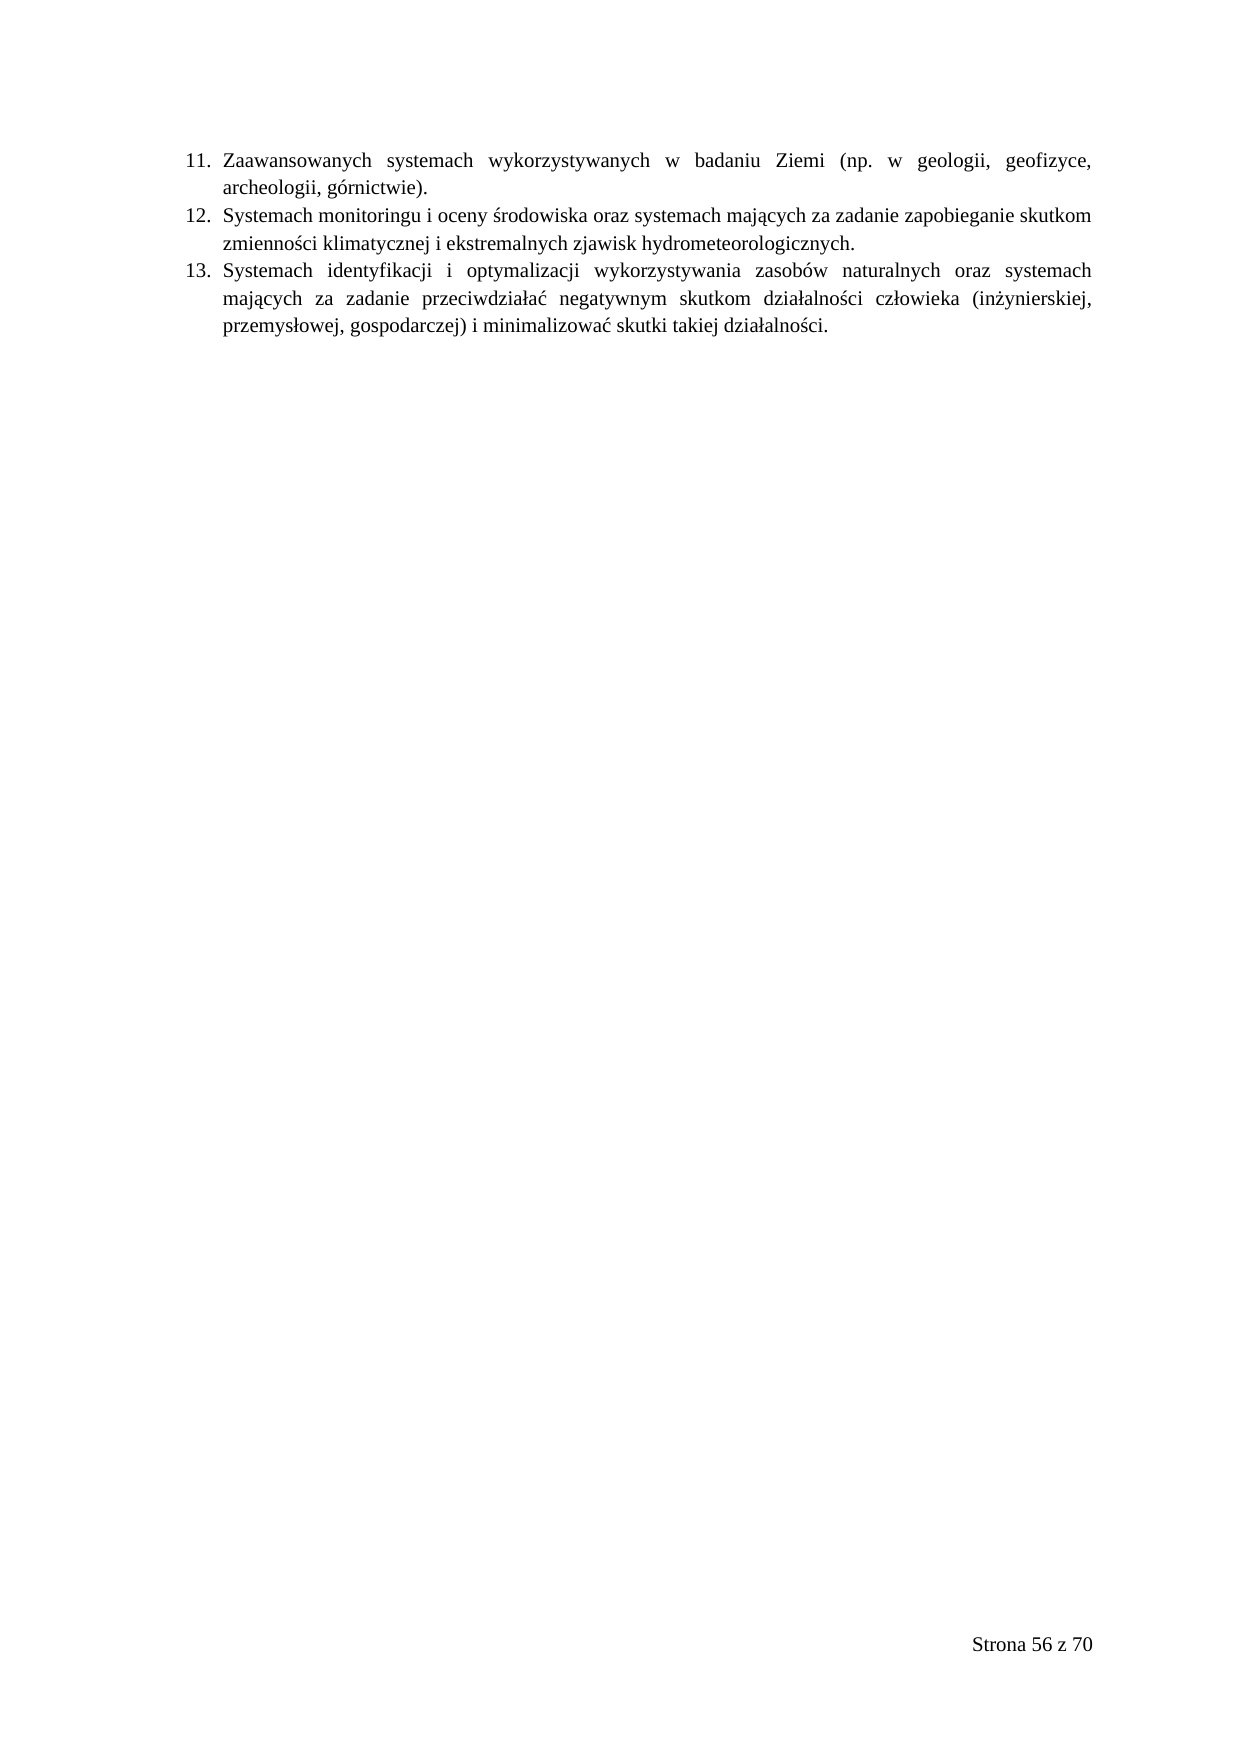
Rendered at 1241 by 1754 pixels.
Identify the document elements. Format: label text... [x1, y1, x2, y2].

list Systemach monitoringu i oceny środowiska oraz systemach mających za zadanie zapobieganie skutkom zmienności klimatycznej i ekstremalnych zjawisk hydrometeorologicznych. [185, 203, 1093, 254]
list Zaawansowanych systemach wykorzystywanych w badaniu Ziemi (np. w geologii, geofizyce, archeologii, górnictwie). [185, 148, 1093, 199]
list Systemach identyfikacji i optymalizacji wykorzystywania zasobów naturalnych oraz systemach mających za zadanie przeciwdziałać negatywnym skutkom działalności człowieka (inżynierskiej, przemysłowej, gospodarczej) i minimalizować skutki takiej działalności. [185, 258, 1093, 337]
